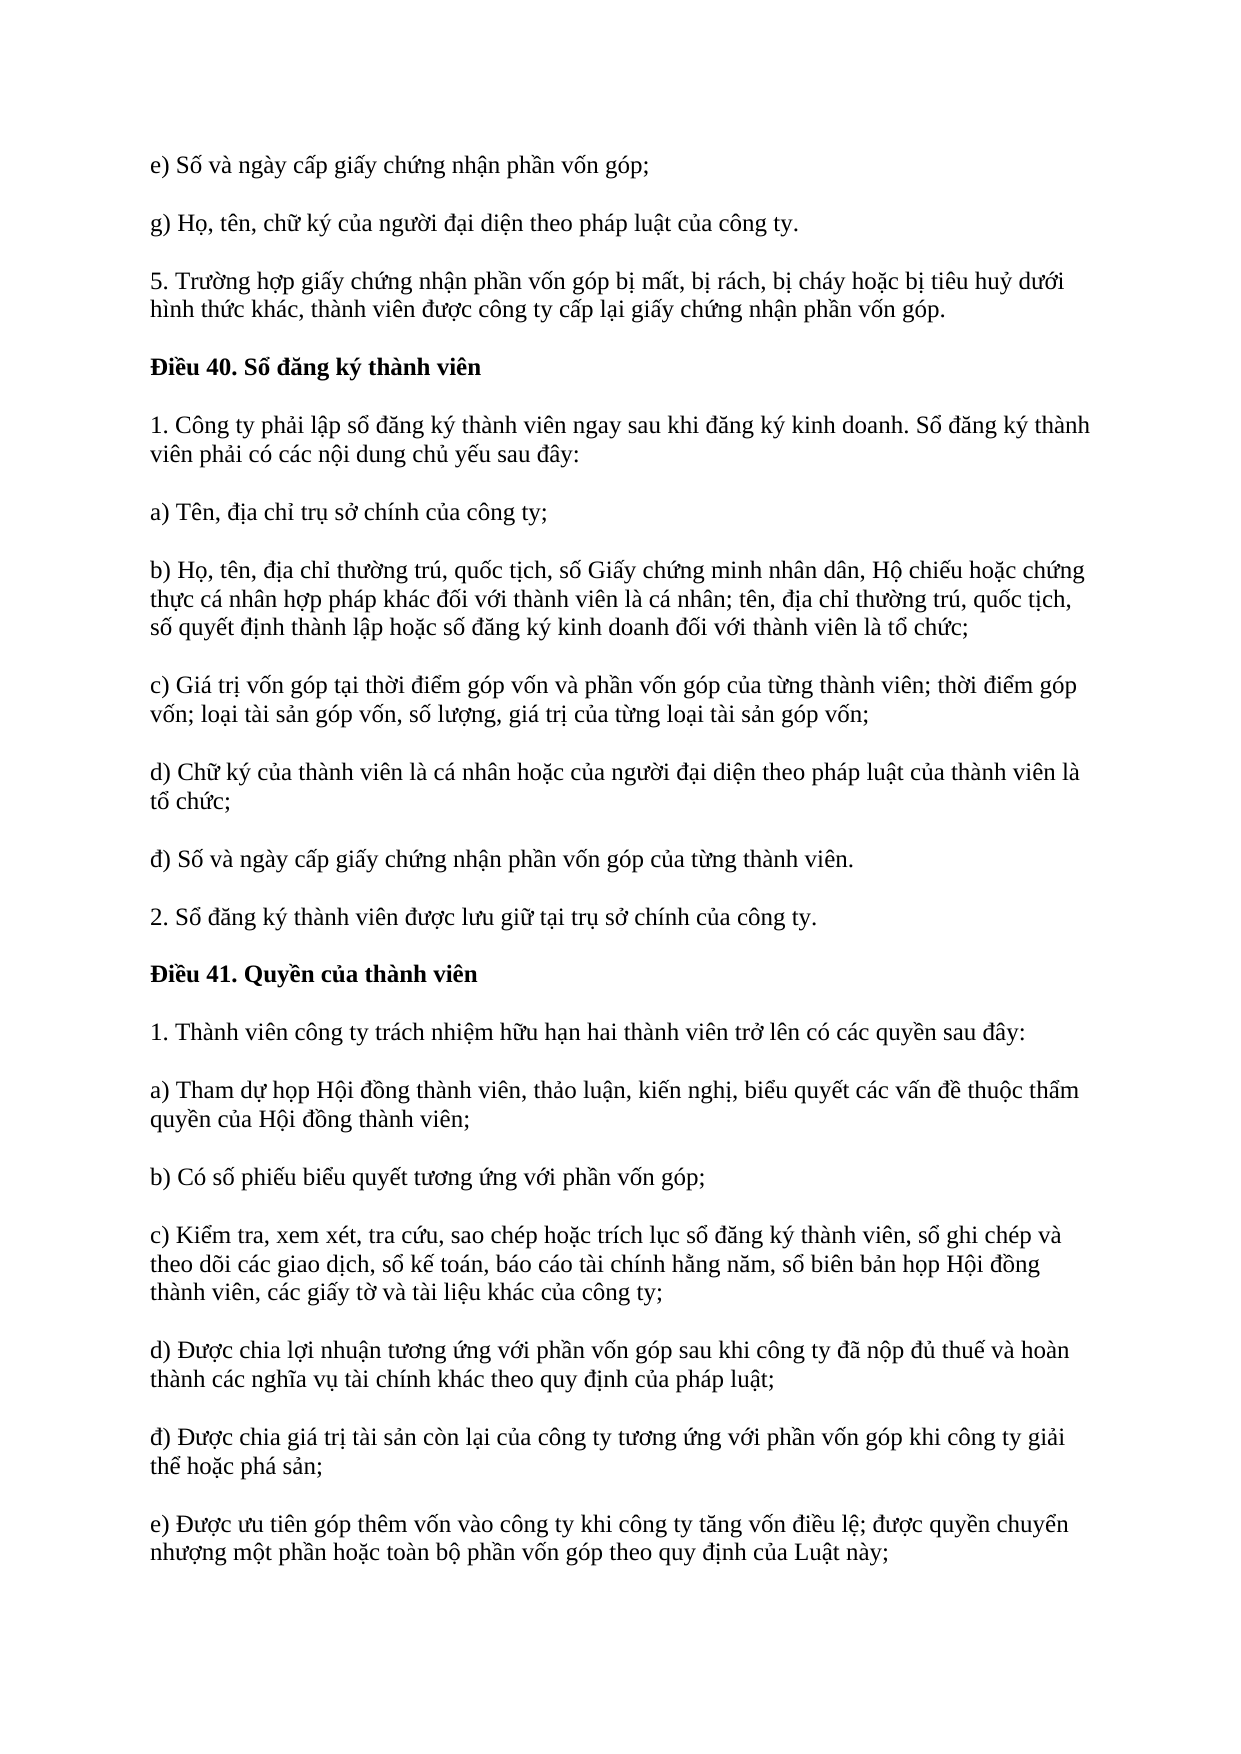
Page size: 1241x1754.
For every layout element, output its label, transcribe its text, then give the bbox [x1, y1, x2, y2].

text b) Họ, tên, địa chỉ thường trú, quốc tịch, số Giấy chứng minh nhân dân, Hộ chiếu hoặc chứng thực cá nhân hợp pháp khác đối với thành viên là cá nhân; tên, địa chỉ thường trú, quốc tịch, số quyết định thành lập hoặc số đăng ký kinh doanh đối với thành viên là tổ chức; [150, 555, 1090, 641]
text d) Chữ ký của thành viên là cá nhân hoặc của người đại diện theo pháp luật của thành viên là tổ chức; [150, 757, 1090, 814]
text 1. Công ty phải lập sổ đăng ký thành viên ngay sau khi đăng ký kinh doanh. Sổ đăng ký thành viên phải có các nội dung chủ yếu sau đây: [150, 410, 1090, 468]
text đ) Được chia giá trị tài sản còn lại của công ty tương ứng với phần vốn góp khi công ty giải thể hoặc phá sản; [150, 1422, 1090, 1479]
text a) Tham dự họp Hội đồng thành viên, thảo luận, kiến nghị, biểu quyết các vấn đề thuộc thẩm quyền của Hội đồng thành viên; [150, 1075, 1090, 1133]
text d) Được chia lợi nhuận tương ứng với phần vốn góp sau khi công ty đã nộp đủ thuế và hoàn thành các nghĩa vụ tài chính khác theo quy định của pháp luật; [150, 1335, 1090, 1393]
text 5. Trường hợp giấy chứng nhận phần vốn góp bị mất, bị rách, bị cháy hoặc bị tiêu huỷ dưới hình thức khác, thành viên được công ty cấp lại giấy chứng nhận phần vốn góp. [150, 266, 1090, 323]
text 1. Thành viên công ty trách nhiệm hữu hạn hai thành viên trở lên có các quyền sau đây: [150, 1017, 1090, 1046]
text đ) Số và ngày cấp giấy chứng nhận phần vốn góp của từng thành viên. [150, 844, 1090, 872]
text Điều 41. Quyền của thành viên [150, 959, 1090, 988]
text c) Giá trị vốn góp tại thời điểm góp vốn và phần vốn góp của từng thành viên; thời điểm góp vốn; loại tài sản góp vốn, số lượng, giá trị của từng loại tài sản góp vốn; [150, 670, 1090, 728]
text b) Có số phiếu biểu quyết tương ứng với phần vốn góp; [150, 1162, 1090, 1191]
text Điều 40. Sổ đăng ký thành viên [150, 352, 1090, 381]
text a) Tên, địa chỉ trụ sở chính của công ty; [150, 497, 1090, 526]
text 2. Sổ đăng ký thành viên được lưu giữ tại trụ sở chính của công ty. [150, 902, 1090, 930]
text c) Kiểm tra, xem xét, tra cứu, sao chép hoặc trích lục sổ đăng ký thành viên, sổ ghi chép và theo dõi các giao dịch, sổ kế toán, báo cáo tài chính hằng năm, sổ biên bản họp Hội đồng thành viên, các giấy tờ và tài liệu khác của công ty; [150, 1220, 1090, 1306]
text e) Số và ngày cấp giấy chứng nhận phần vốn góp; [150, 150, 1090, 179]
text g) Họ, tên, chữ ký của người đại diện theo pháp luật của công ty. [150, 208, 1090, 237]
text e) Được ưu tiên góp thêm vốn vào công ty khi công ty tăng vốn điều lệ; được quyền chuyển nhượng một phần hoặc toàn bộ phần vốn góp theo quy định của Luật này; [150, 1509, 1090, 1566]
